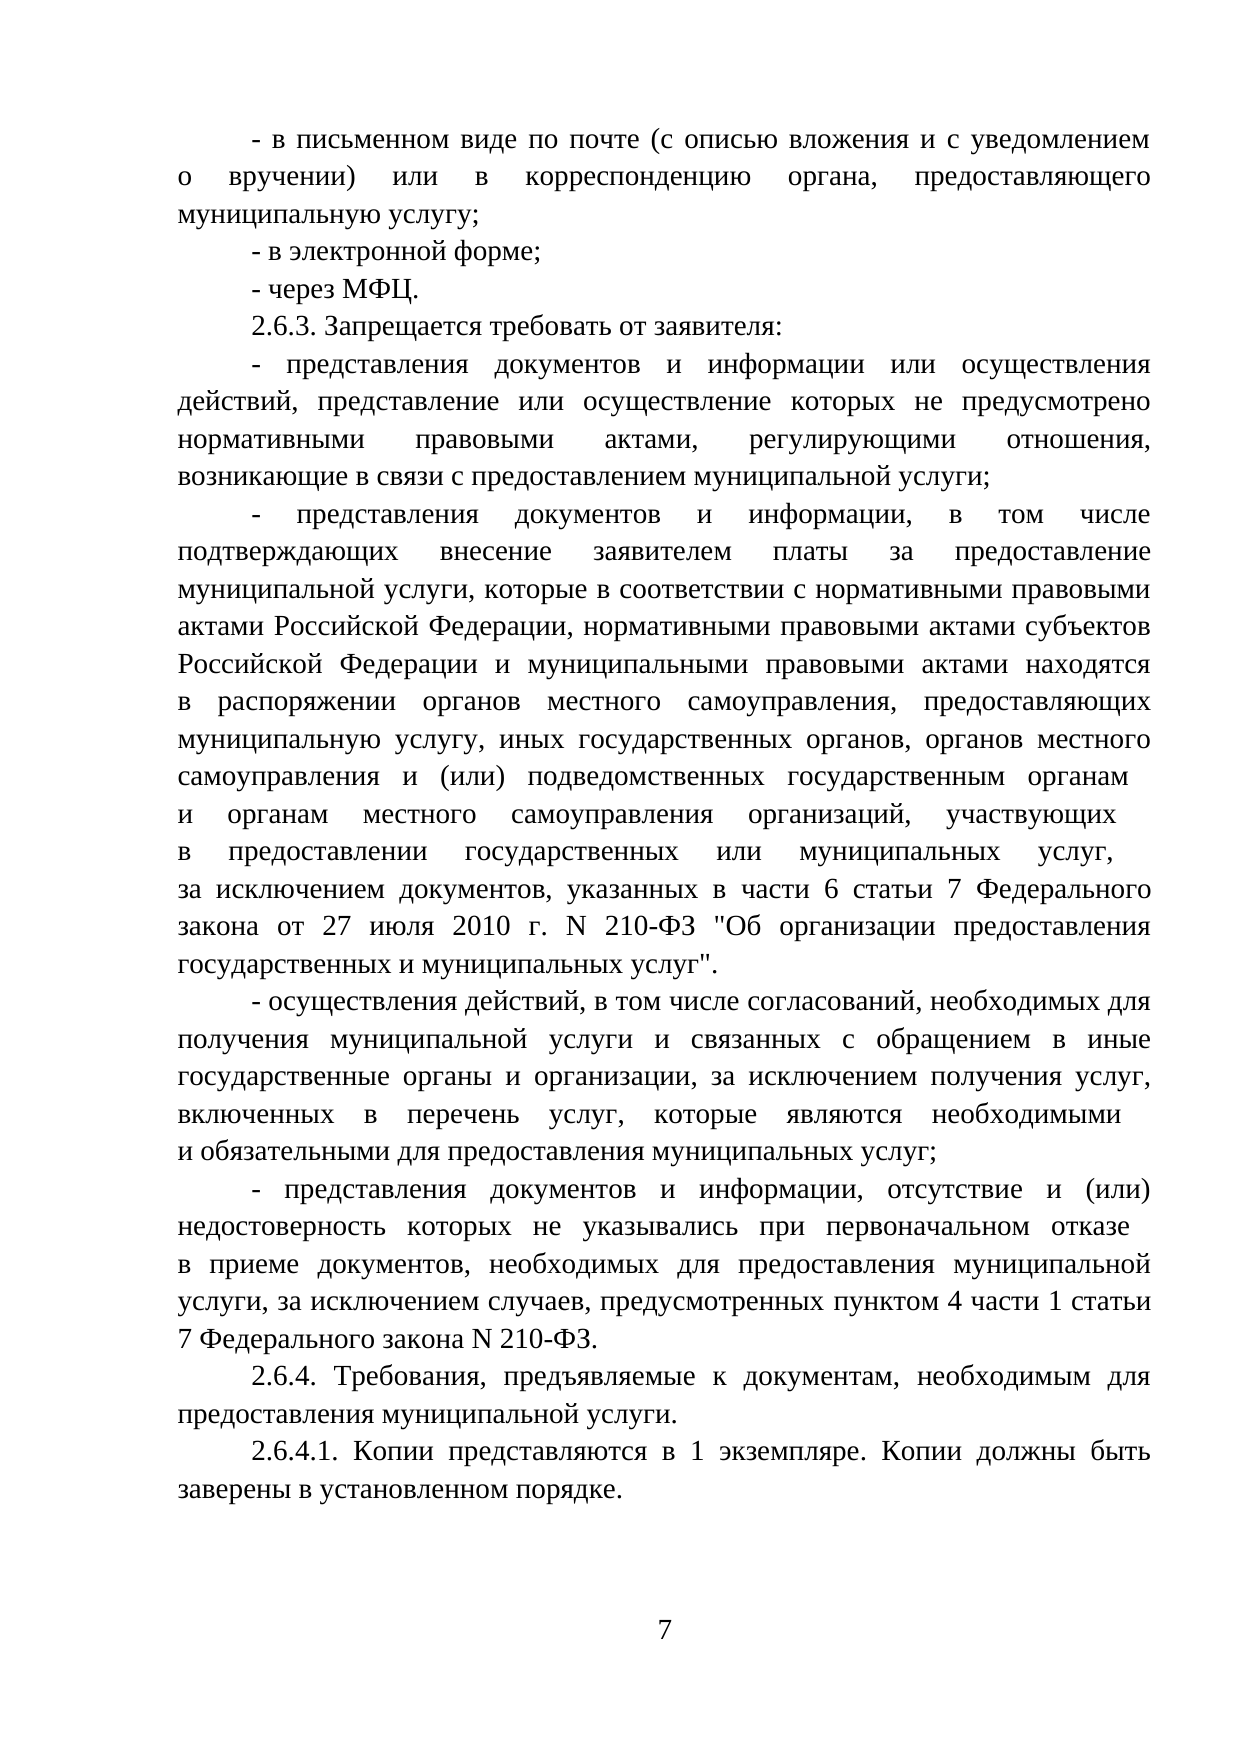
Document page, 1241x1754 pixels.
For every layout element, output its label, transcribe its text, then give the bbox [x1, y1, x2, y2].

text - представления документов и информации или осуществления действий, представление или осуществление которых не предусмотрено нормативными правовыми актами, регулирующими отношения, возникающие в связи с предоставлением муниципальной услуги; [177, 343, 1152, 493]
text 2.6.3. Запрещается требовать от заявителя: [177, 306, 1152, 343]
text - представления документов и информации, в том числе подтверждающих внесение заявителем платы за предоставление муниципальной услуги, которые в соответствии с нормативными правовыми актами Российской Федерации, нормативными правовыми актами субъектов Российской Федерации и муниципальными правовыми актами находятся в распоряжении органов местного самоуправления, предоставляющих муниципальную услугу, иных государственных органов, органов местного самоуправления и (или) подведомственных государственным органам и органам местного самоуправления организаций, участвующих в предоставлении государственных или муниципальных услуг, за исключением документов, указанных в части 6 статьи 7 Федерального закона от 27 июля 2010 г. N 210-ФЗ "Об организации предоставления государственных и муниципальных услуг". [177, 493, 1152, 981]
text - в письменном виде по почте (с описью вложения и с уведомлением о вручении) или в корреспонденцию органа, предоставляющего муниципальную услугу; [177, 118, 1152, 231]
text - представления документов и информации, отсутствие и (или) недостоверность которых не указывались при первоначальном отказе в приеме документов, необходимых для предоставления муниципальной услуги, за исключением случаев, предусмотренных пунктом 4 части 1 статьи 7 Федерального закона N 210-ФЗ. [177, 1168, 1152, 1356]
text 2.6.4.1. Копии представляются в 1 экземпляре. Копии должны быть заверены в установленном порядке. [177, 1431, 1152, 1506]
text - осуществления действий, в том числе согласований, необходимых для получения муниципальной услуги и связанных с обращением в иные государственные органы и организации, за исключением получения услуг, включенных в перечень услуг, которые являются необходимыми и обязательными для предоставления муниципальных услуг; [177, 981, 1152, 1168]
text - в электронной форме; [177, 231, 1152, 268]
text 2.6.4. Требования, предъявляемые к документам, необходимым для предоставления муниципальной услуги. [177, 1356, 1152, 1431]
text - через МФЦ. [177, 268, 1152, 306]
